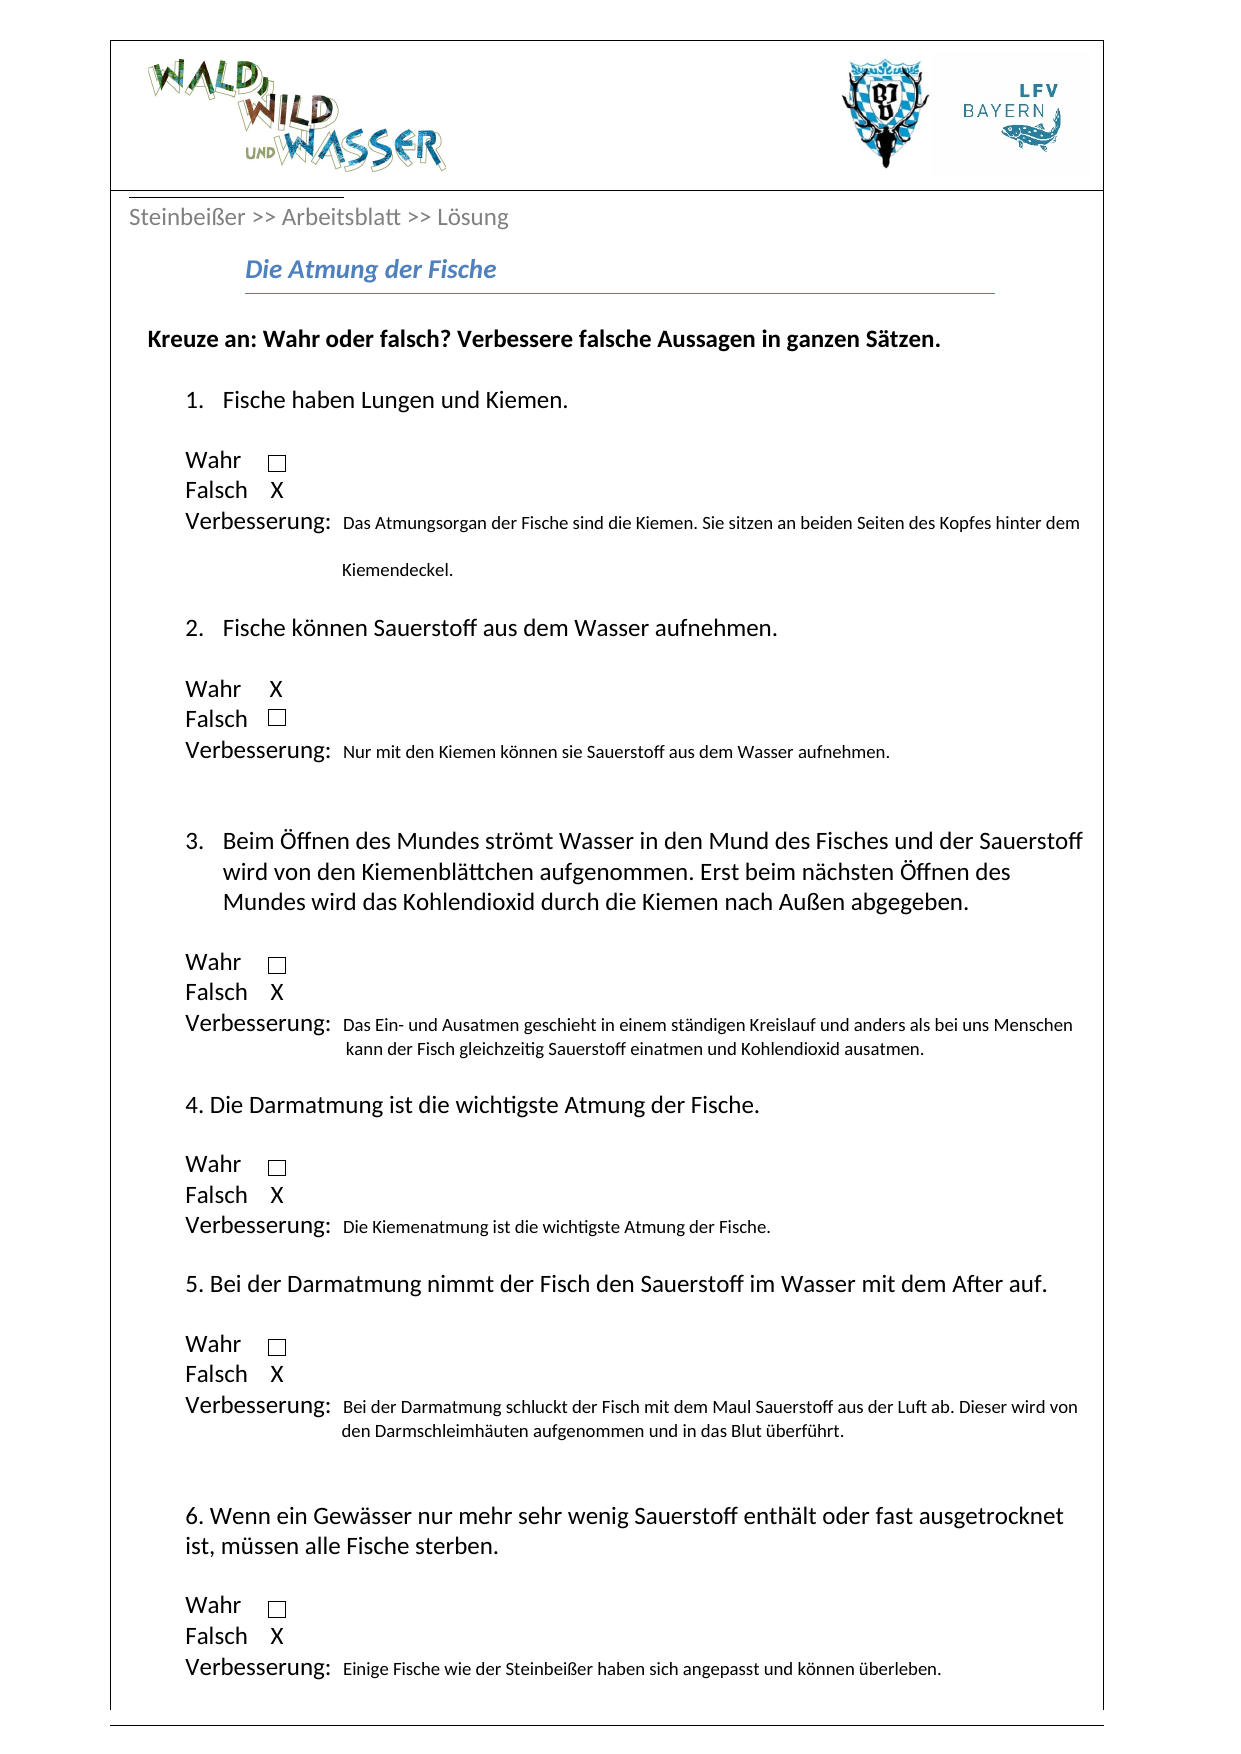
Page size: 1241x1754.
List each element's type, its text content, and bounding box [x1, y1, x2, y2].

text Verbesserung: Das Atmungsorgan der Fische sind die Kiemen. Sie sitzen an beiden Seiten des Kopfes hinter dem Kiemendeckel. [148, 505, 1092, 581]
text Falsch X [148, 976, 1092, 1007]
text Kreuze an: Wahr oder falsch? Verbessere falsche Aussagen in ganzen Sätzen. [148, 324, 1092, 354]
text 4. Die Darmatmung ist die wichtigste Atmung der Fische. [185, 1060, 1092, 1148]
list Beim Öffnen des Mundes strömt Wasser in den Mund des Fisches und der Sauerstoff wird von den Kiemenblättchen aufgenommen. Erst beim nächsten Öffnen des Mundes wird das Kohlendioxid durch die Kiemen nach Außen abgegeben. [185, 826, 1092, 946]
text Verbesserung: Bei der Darmatmung schluckt der Fisch mit dem Maul Sauerstoff aus der Luft ab. Dieser wird von [148, 1389, 1092, 1419]
text Wahr [148, 1148, 1092, 1179]
text Wahr [148, 1590, 1092, 1620]
list Fische haben Lungen und Kiemen. [185, 385, 1092, 444]
text Verbesserung: Nur mit den Kiemen können sie Sauerstoff aus dem Wasser aufnehmen. [148, 734, 1092, 764]
text 5. Bei der Darmatmung nimmt der Fisch den Sauerstoff im Wasser mit dem After auf. [185, 1269, 1092, 1328]
text Die Atmung der Fische [245, 252, 995, 293]
text Verbesserung: Das Ein- und Ausatmen geschieht in einem ständigen Kreislauf und anders als bei uns Menschen [148, 1007, 1092, 1037]
text Falsch X [148, 474, 1092, 505]
text den Darmschleimhäuten aufgenommen und in das Blut überführt. [148, 1419, 1092, 1442]
text Steinbeißer >> Arbeitsblatt >> Lösung [129, 201, 1092, 231]
picture [147, 59, 447, 172]
list Fische können Sauerstoff aus dem Wasser aufnehmen. [185, 612, 1092, 642]
text Falsch X [148, 1620, 1092, 1651]
text Falsch X [148, 1179, 1092, 1209]
text Wahr [148, 1328, 1092, 1358]
picture [834, 51, 1093, 178]
text Wahr X [148, 673, 1092, 703]
text Wahr [148, 444, 1092, 474]
text kann der Fisch gleichzeitig Sauerstoff einatmen und Kohlendioxid ausatmen. [148, 1037, 1092, 1060]
text Verbesserung: Einige Fische wie der Steinbeißer haben sich angepasst und können überleben. [148, 1651, 1092, 1681]
text Verbesserung: Die Kiemenatmung ist die wichtigste Atmung der Fische. [148, 1209, 1092, 1240]
text Wahr [148, 946, 1092, 976]
text Falsch [148, 703, 1092, 734]
text Falsch X [148, 1358, 1092, 1389]
text 6. Wenn ein Gewässer nur mehr sehr wenig Sauerstoff enthält oder fast ausgetrocknet ist, müssen alle Fische sterben. [185, 1471, 1092, 1590]
